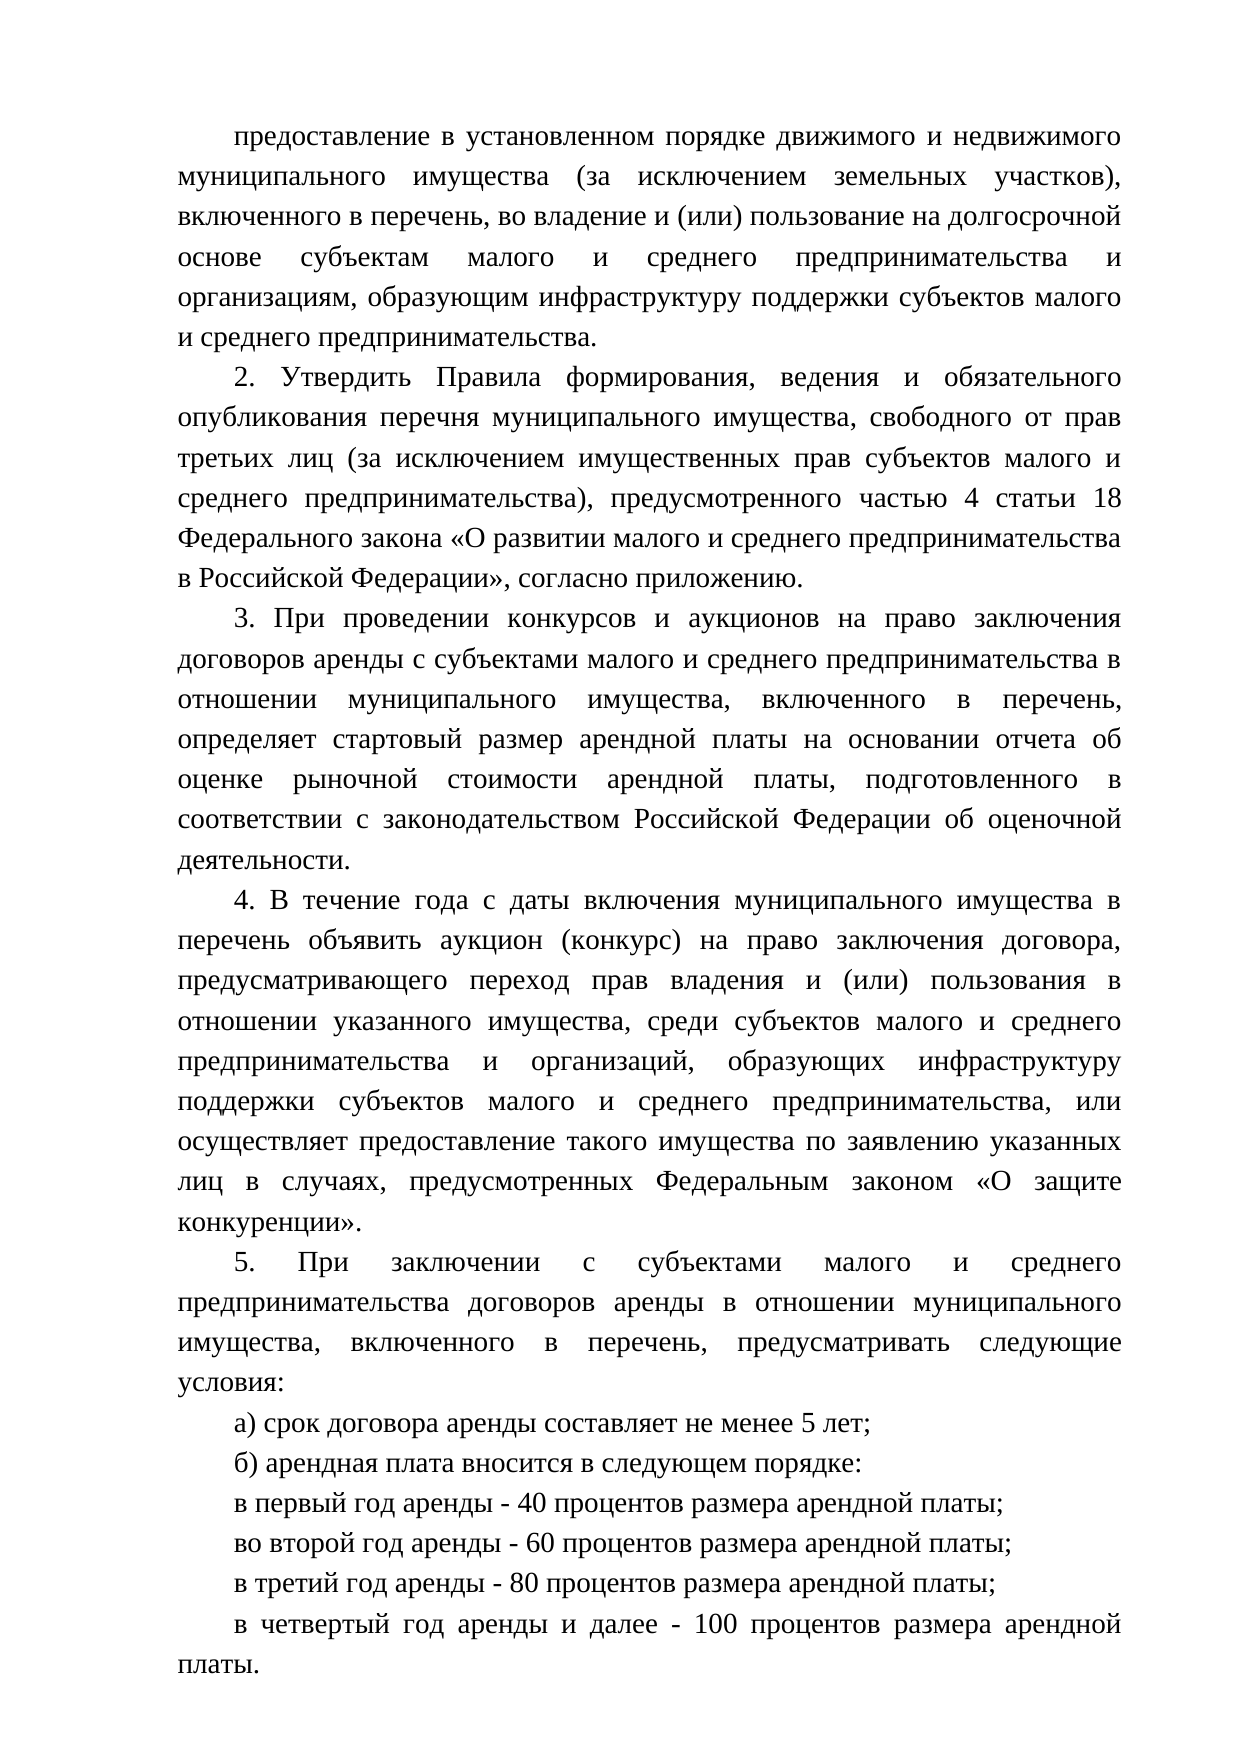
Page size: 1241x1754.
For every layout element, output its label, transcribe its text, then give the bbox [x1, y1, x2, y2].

text б) арендная плата вносится в следующем порядке: [177, 1445, 1122, 1478]
text предоставление в установленном порядке движимого и недвижимого муниципального имущества (за исключением земельных участков), включенного в перечень, во владение и (или) пользование на долгосрочной основе субъектам малого и среднего предпринимательства и организациям, образующим инфраструктуру поддержки субъектов малого и среднего предпринимательства. [177, 118, 1122, 353]
text в четвертый год аренды и далее - 100 процентов размера арендной платы. [177, 1606, 1122, 1679]
text во второй год аренды - 60 процентов размера арендной платы; [177, 1525, 1122, 1559]
text в первый год аренды - 40 процентов размера арендной платы; [177, 1485, 1122, 1519]
text 2. Утвердить Правила формирования, ведения и обязательного опубликования перечня муниципального имущества, свободного от прав третьих лиц (за исключением имущественных прав субъектов малого и среднего предпринимательства), предусмотренного частью 4 статьи 18 Федерального закона «О развитии малого и среднего предпринимательства в Российской Федерации», согласно приложению. [177, 359, 1122, 594]
text 5. При заключении с субъектами малого и среднего предпринимательства договоров аренды в отношении муниципального имущества, включенного в перечень, предусматривать следующие условия: [177, 1244, 1122, 1398]
text а) срок договора аренды составляет не менее 5 лет; [177, 1405, 1122, 1438]
text 3. При проведении конкурсов и аукционов на право заключения договоров аренды с субъектами малого и среднего предпринимательства в отношении муниципального имущества, включенного в перечень, определяет стартовый размер арендной платы на основании отчета об оценке рыночной стоимости арендной платы, подготовленного в соответствии с законодательством Российской Федерации об оценочной деятельности. [177, 601, 1122, 875]
text в третий год аренды - 80 процентов размера арендной платы; [177, 1566, 1122, 1599]
text 4. В течение года с даты включения муниципального имущества в перечень объявить аукцион (конкурс) на право заключения договора, предусматривающего переход прав владения и (или) пользования в отношении указанного имущества, среди субъектов малого и среднего предпринимательства и организаций, образующих инфраструктуру поддержки субъектов малого и среднего предпринимательства, или осуществляет предоставление такого имущества по заявлению указанных лиц в случаях, предусмотренных Федеральным законом «О защите конкуренции». [177, 882, 1122, 1237]
